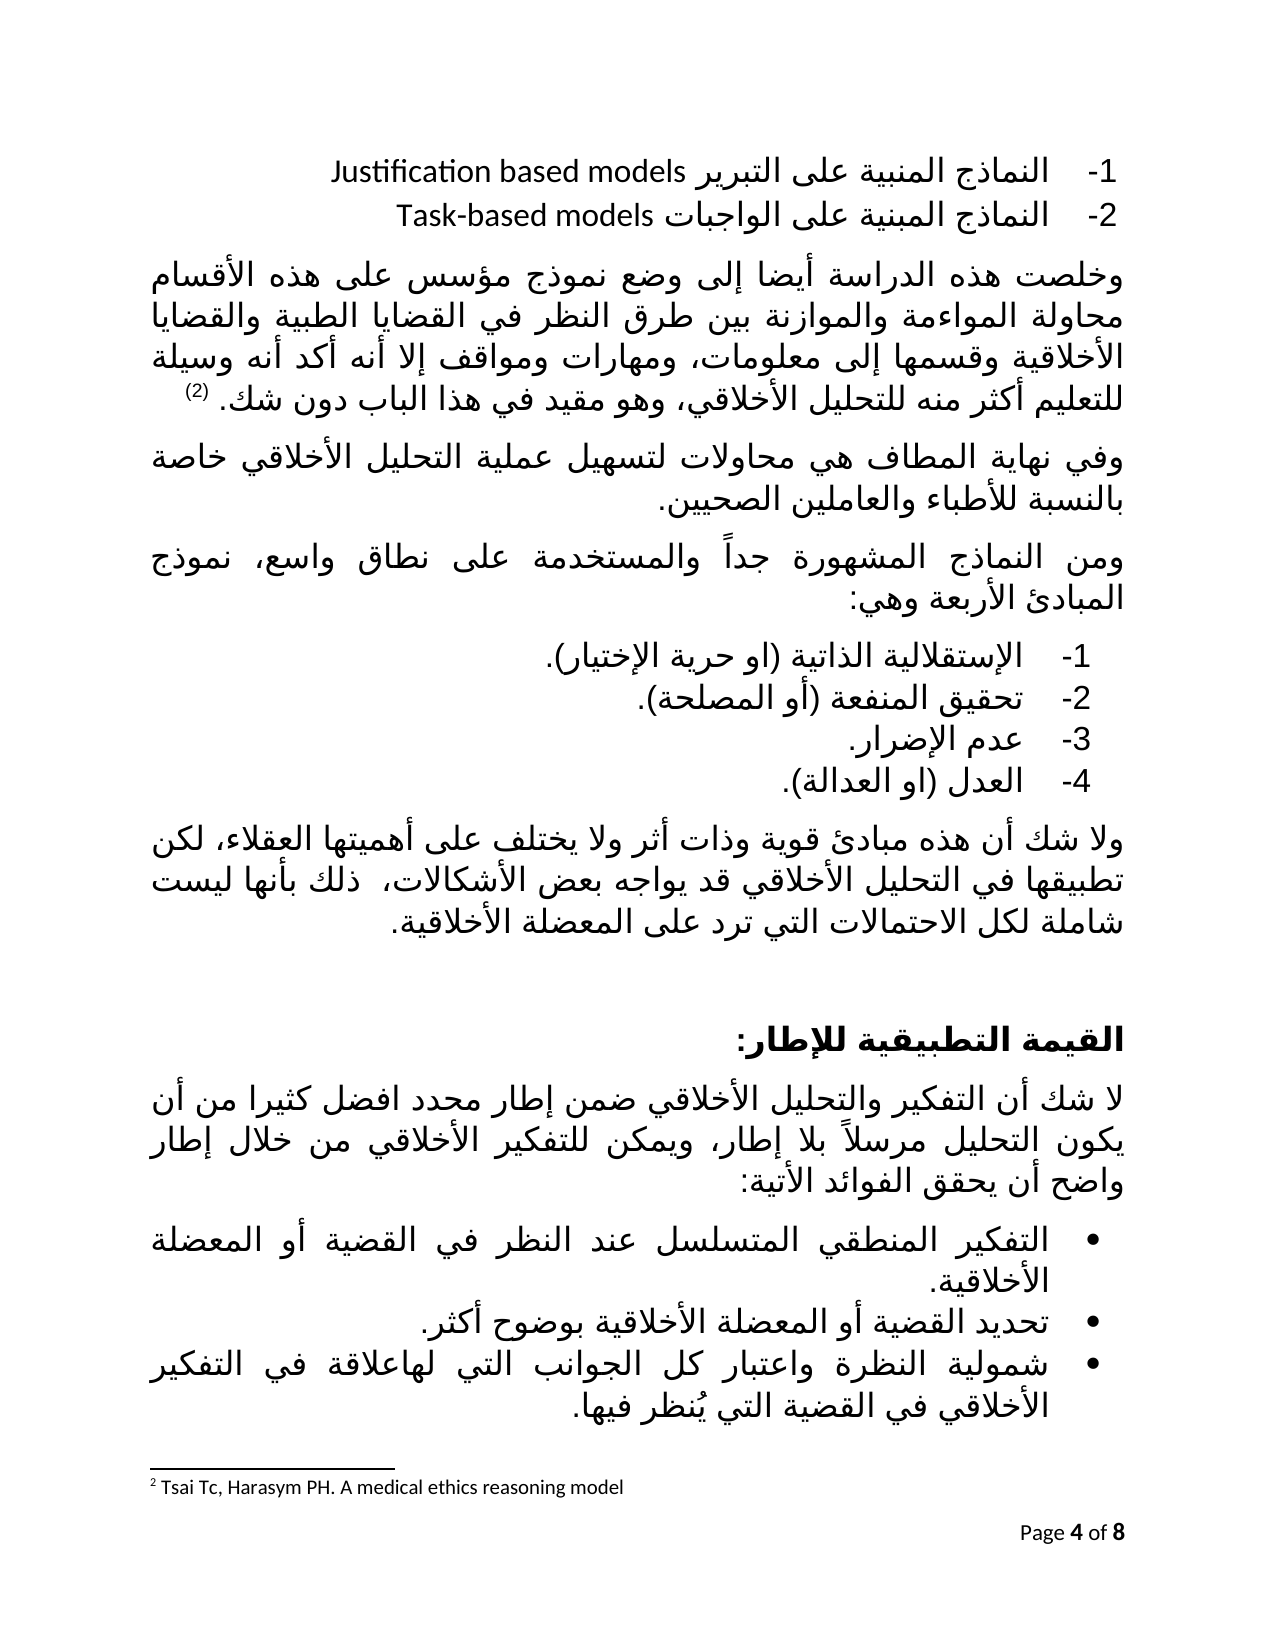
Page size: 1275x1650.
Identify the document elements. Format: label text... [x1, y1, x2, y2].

list عدم الإضرار. [150, 719, 1061, 758]
list شمولية النظرة واعتبار كل الجوانب التي لهاعلاقة في التفكير الأخلاقي في القضية التي يُنظر فيها. [150, 1344, 1087, 1424]
list الإستقلالية الذاتية (او حرية الإختيار). [150, 636, 1061, 675]
list النماذج المبنية على الواجبات Task-based models [150, 194, 1087, 235]
text وخلصت هذه الدراسة أيضا إلى وضع نموذج مؤسس على هذه الأقسام محاولة المواءمة والموازنة بين طرق النظر في القضايا الطبية والقضايا الأخلاقية وقسمها إلى معلومات، ومهارات ومواقف إلا أنه أكد أنه وسيلة للتعليم أكثر منه للتحليل الأخلاقي، وهو مقيد في هذا الباب دون شك. () [150, 254, 1125, 417]
list العدل (او العدالة). [150, 761, 1061, 799]
text ومن النماذج المشهورة جداً والمستخدمة على نطاق واسع، نموذج المبادئ الأربعة وهي: [150, 537, 1125, 617]
text ولا شك أن هذه مبادئ قوية وذات أثر ولا يختلف على أهميتها العقلاء، لكن تطبيقها في التحليل الأخلاقي قد يواجه بعض الأشكالات، ذلك بأنها ليست شاملة لكل الاحتمالات التي ترد على المعضلة الأخلاقية. [150, 819, 1125, 940]
text لا شك أن التفكير والتحليل الأخلاقي ضمن إطار محدد افضل كثيرا من أن يكون التحليل مرسلاً بلا إطار، ويمكن للتفكير الأخلاقي من خلال إطار واضح أن يحقق الفوائد الأتية: [150, 1078, 1125, 1200]
text القيمة التطبيقية للإطار: [150, 1020, 1125, 1059]
list تحديد القضية أو المعضلة الأخلاقية بوضوح أكثر. [150, 1303, 1087, 1341]
list النماذج المنبية على التبرير Justification based models [150, 150, 1087, 191]
list التفكير المنطقي المتسلسل عند النظر في القضية أو المعضلة الأخلاقية. [150, 1219, 1087, 1299]
text وفي نهاية المطاف هي محاولات لتسهيل عملية التحليل الأخلاقي خاصة بالنسبة للأطباء والعاملين الصحيين. [150, 437, 1125, 517]
list تحقيق المنفعة (أو المصلحة). [150, 678, 1061, 716]
